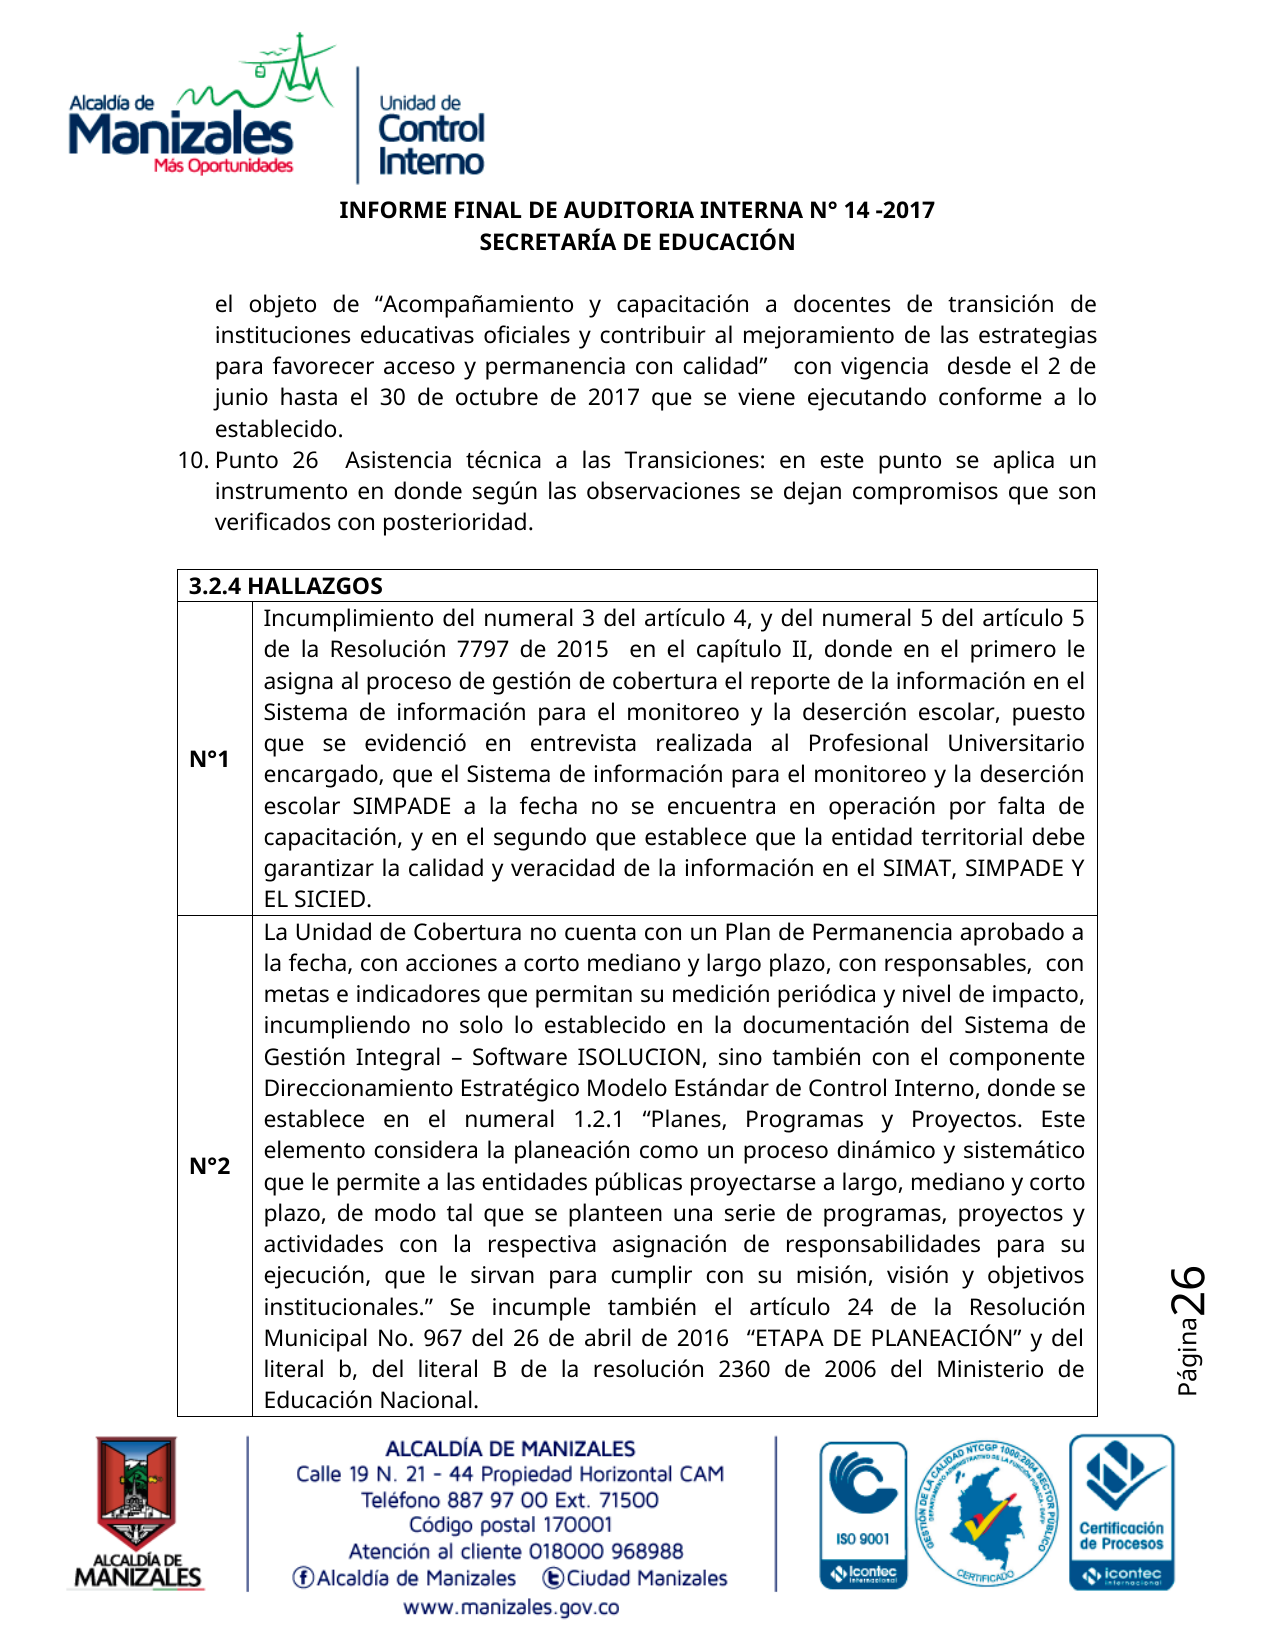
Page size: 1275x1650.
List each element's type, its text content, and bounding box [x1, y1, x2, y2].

table_header 3.2.4 HALLAZGOS [178, 570, 1097, 601]
picture [0, 0, 1257, 1650]
table_cell N°1 [178, 602, 252, 914]
table_cell N°2 [178, 916, 252, 1416]
table_cell La Unidad de Cobertura no cuenta con un Plan de Permanencia aprobado a la fecha, con acciones a corto mediano y largo plazo, con responsables, con metas e indicadores que permitan su medición periódica y nivel de impacto, incumpliendo no solo lo establecido en la documentación del Sistema de Gestión Integral – Software ISOLUCION, sino también con el componente Direccionamiento Estratégico Modelo Estándar de Control Interno, donde se establece en el numeral 1.2.1 “Planes, Programas y Proyectos. Este elemento considera la planeación como un proceso dinámico y sistemático que le permite a las entidades públicas proyectarse a largo, mediano y corto plazo, de modo tal que se planteen una serie de programas, proyectos y actividades con la respectiva asignación de responsabilidades para su ejecución, que le sirvan para cumplir con su misión, visión y objetivos institucionales.” Se incumple también el artículo 24 de la Resolución Municipal No. 967 del 26 de abril de 2016 “ETAPA DE PLANEACIÓN” y del literal b, del literal B de la resolución 2360 de 2006 del Ministerio de Educación Nacional. [253, 916, 1097, 1416]
list Punto 26 Asistencia técnica a las Transiciones: en este punto se aplica un instrumento en donde según las observaciones se dejan compromisos que son verificados con posterioridad. [177, 444, 1098, 537]
table_cell Incumplimiento del numeral 3 del artículo 4, y del numeral 5 del artículo 5 de la Resolución 7797 de 2015 en el capítulo II, donde en el primero le asigna al proceso de gestión de cobertura el reporte de la información en el Sistema de información para el monitoreo y la deserción escolar, puesto que se evidenció en entrevista realizada al Profesional Universitario encargado, que el Sistema de información para el monitoreo y la deserción escolar SIMPADE a la fecha no se encuentra en operación por falta de capacitación, y en el segundo que establece que la entidad territorial debe garantizar la calidad y veracidad de la información en el SIMAT, SIMPADE Y EL SICIED. [253, 602, 1097, 914]
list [177, 287, 1098, 444]
